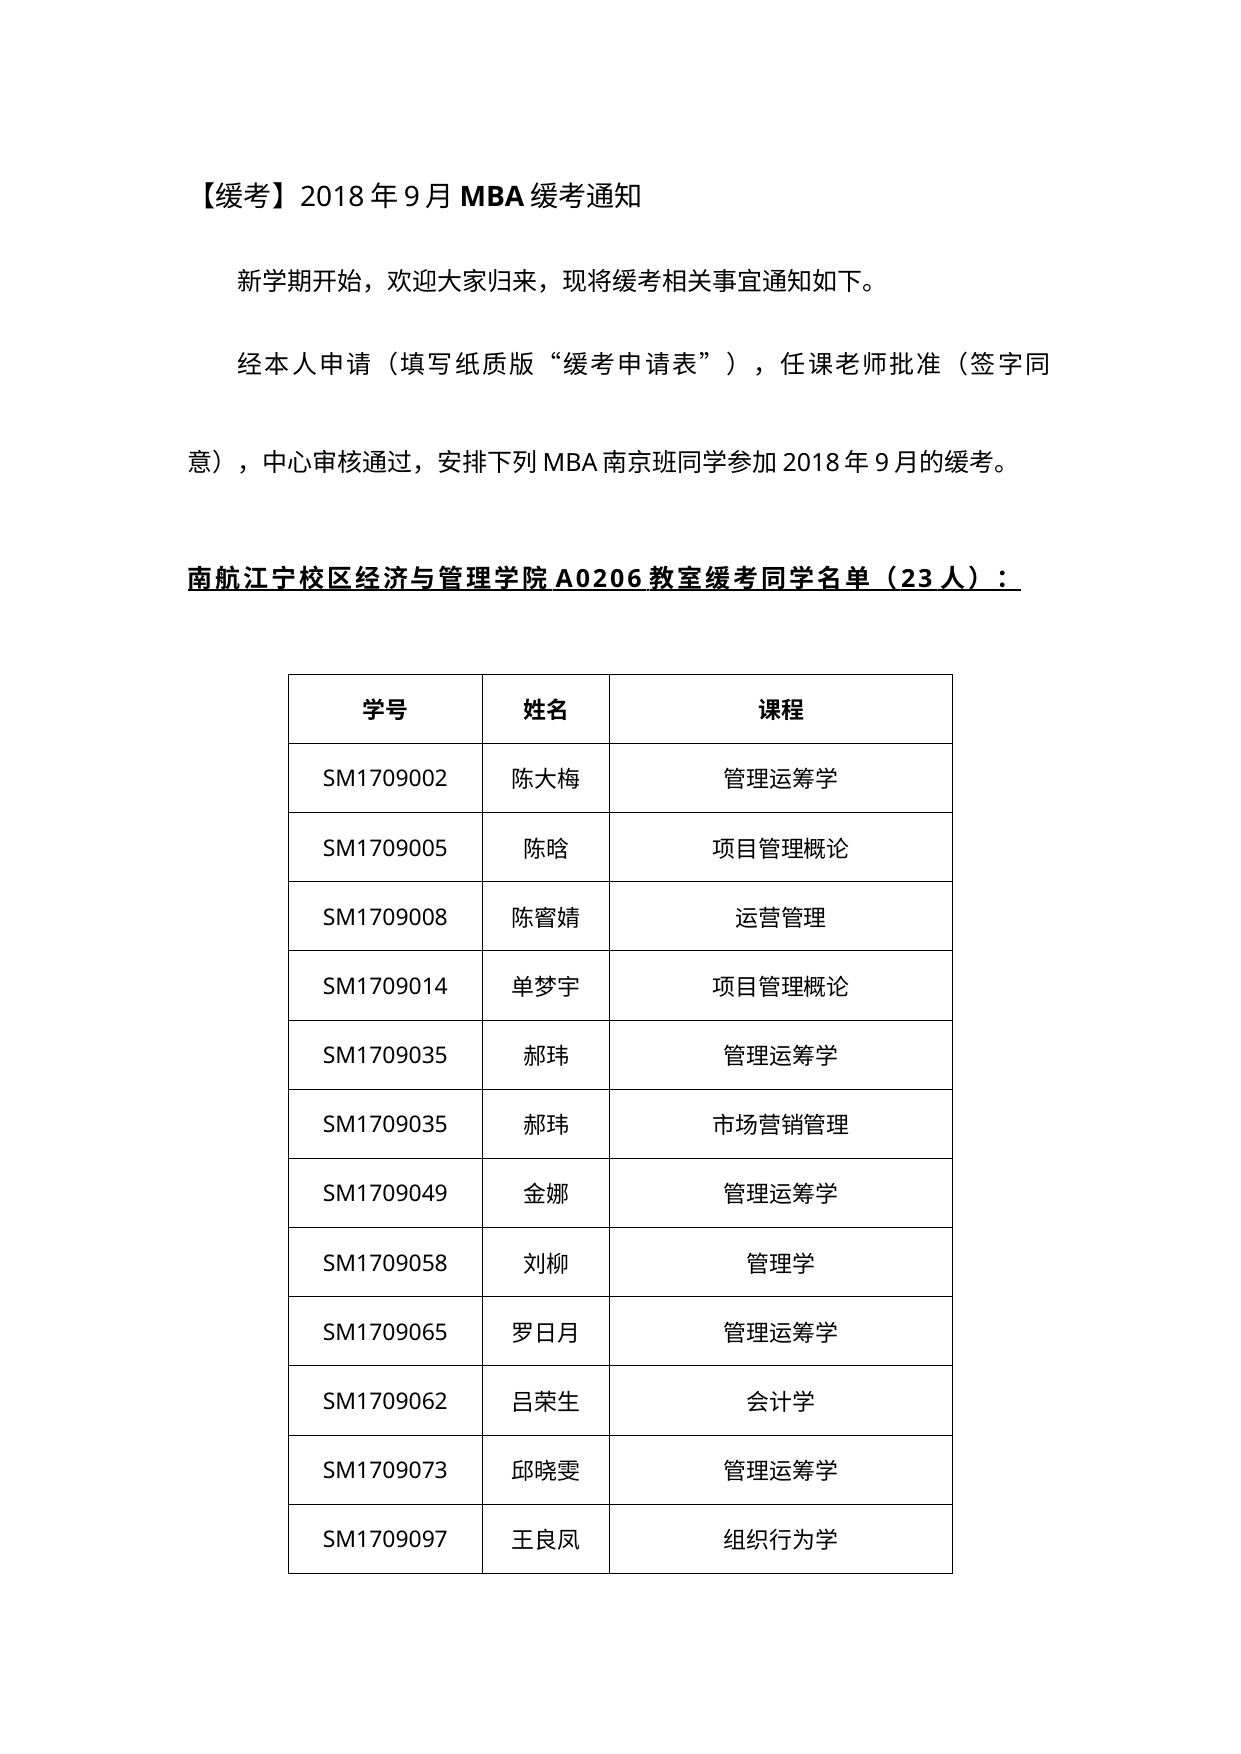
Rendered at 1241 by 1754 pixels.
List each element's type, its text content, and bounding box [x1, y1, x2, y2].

table_cell 陈䁇婧 [483, 882, 609, 950]
table_cell 管理运筹学 [610, 1021, 952, 1089]
text 新学期开始，欢迎大家归来，现将缓考相关事宜通知如下。 [187, 247, 1053, 312]
table_cell 金娜 [483, 1159, 609, 1227]
text 南航江宁校区经济与管理学院A0206教室缓考同学名单（23人）： [187, 511, 1053, 609]
table_cell 陈大梅 [483, 744, 609, 812]
table_cell SM1709097 [289, 1505, 482, 1573]
text 经本人申请（填写纸质版“缓考申请表”），任课老师批准（签字同意），中心审核通过，安排下列MBA南京班同学参加2018年9月的缓考。 [187, 331, 1053, 493]
table_cell SM1709062 [289, 1366, 482, 1434]
table_cell 项目管理概论 [610, 951, 952, 1019]
table_cell 邱晓雯 [483, 1436, 609, 1504]
table_cell 郝玮 [483, 1021, 609, 1089]
table_cell SM1709049 [289, 1159, 482, 1227]
table_cell 管理学 [610, 1228, 952, 1296]
table_cell 刘柳 [483, 1228, 609, 1296]
table_cell SM1709014 [289, 951, 482, 1019]
table_cell 管理运筹学 [610, 1159, 952, 1227]
table_cell 项目管理概论 [610, 813, 952, 881]
table_header 姓名 [483, 675, 609, 743]
table_cell 管理运筹学 [610, 1436, 952, 1504]
table_cell 单梦宇 [483, 951, 609, 1019]
table_cell 吕荣生 [483, 1366, 609, 1434]
table_cell 罗日月 [483, 1297, 609, 1365]
table_cell SM1709035 [289, 1090, 482, 1158]
table_cell SM1709035 [289, 1021, 482, 1089]
table_cell SM1709008 [289, 882, 482, 950]
table_cell 陈晗 [483, 813, 609, 881]
table_cell SM1709058 [289, 1228, 482, 1296]
table_cell 市场营销管理 [610, 1090, 952, 1158]
table_cell 管理运筹学 [610, 1297, 952, 1365]
table_cell 管理运筹学 [610, 744, 952, 812]
text 【缓考】2018年9月MBA缓考通知 [187, 162, 1053, 227]
table_cell SM1709002 [289, 744, 482, 812]
table_cell SM1709065 [289, 1297, 482, 1365]
table_header 学号 [289, 675, 482, 743]
table_cell 运营管理 [610, 882, 952, 950]
table_cell SM1709005 [289, 813, 482, 881]
table_cell 王良凤 [483, 1505, 609, 1573]
table_cell 会计学 [610, 1366, 952, 1434]
table_cell 郝玮 [483, 1090, 609, 1158]
table_header 课程 [610, 675, 952, 743]
table_cell 组织行为学 [610, 1505, 952, 1573]
table_cell SM1709073 [289, 1436, 482, 1504]
